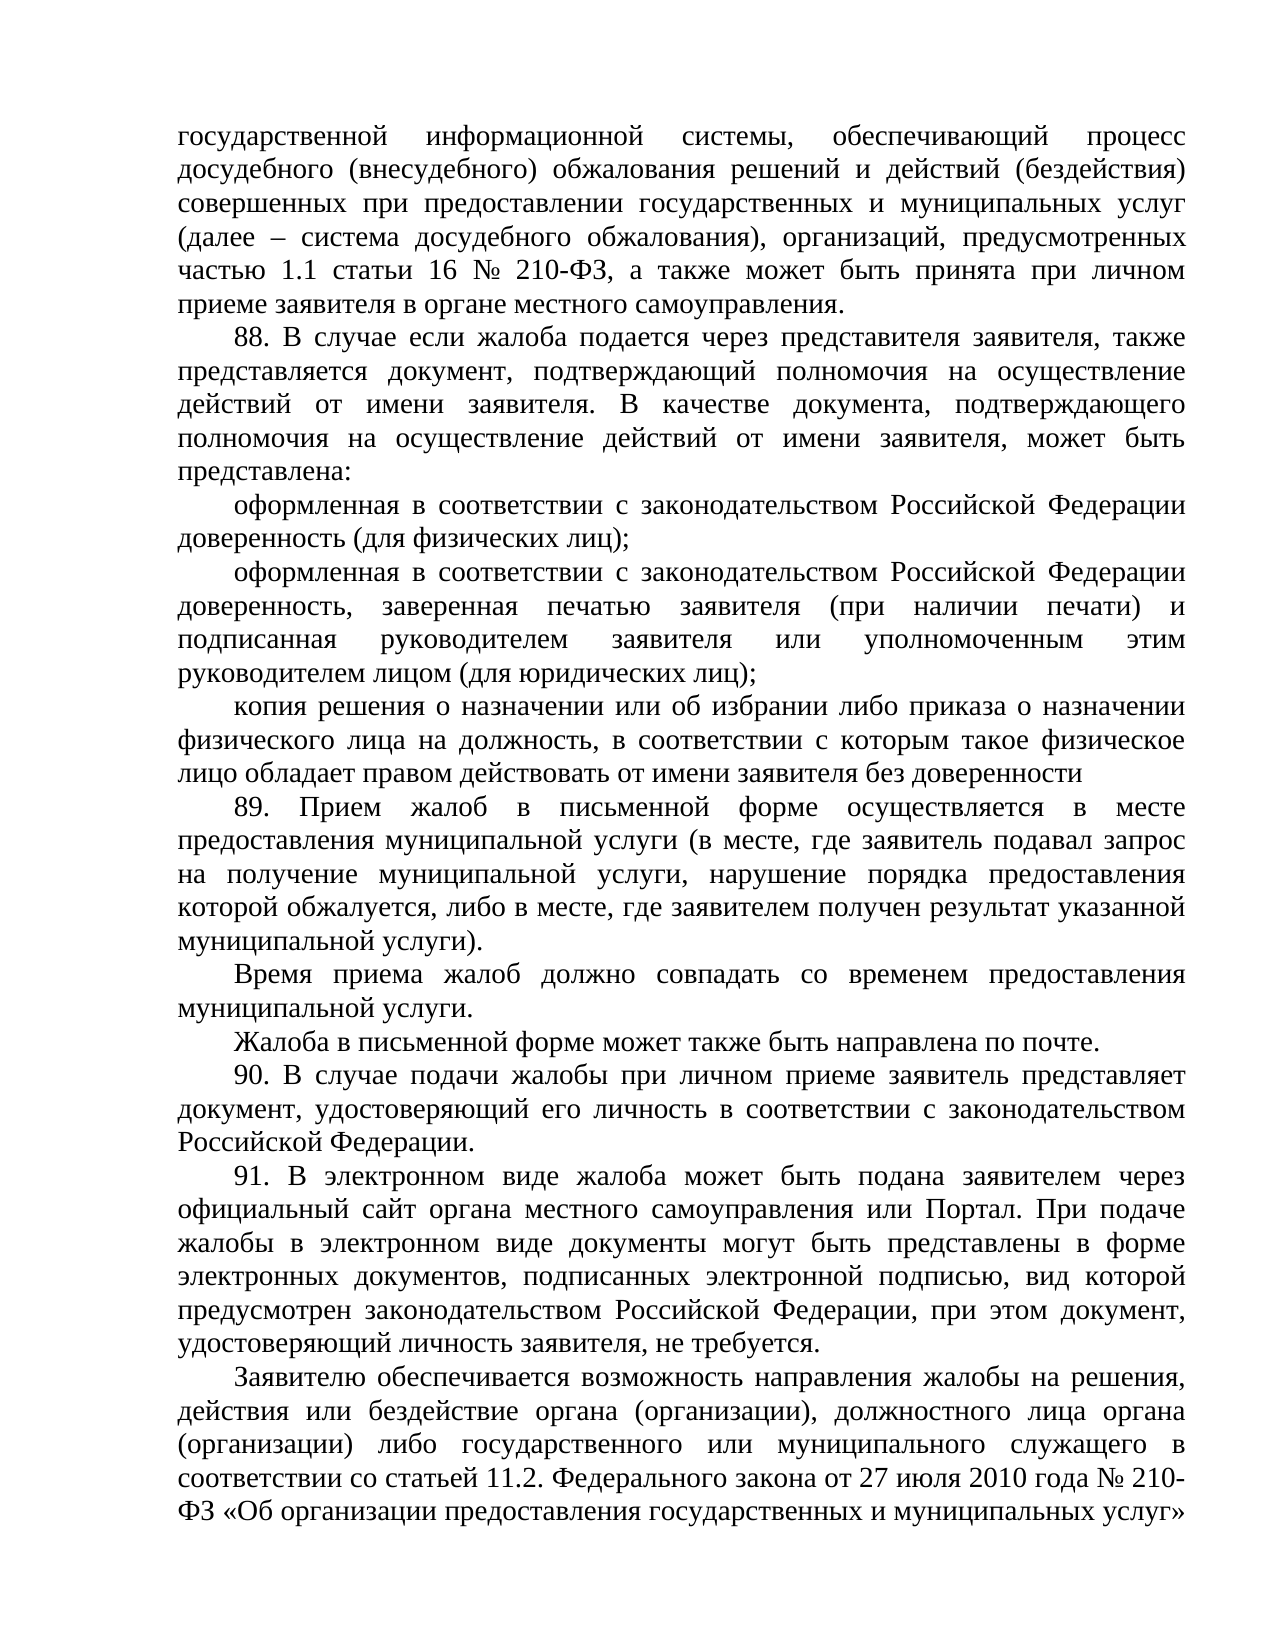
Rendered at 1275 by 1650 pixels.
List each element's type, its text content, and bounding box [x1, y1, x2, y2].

text оформленная в соответствии с законодательством Российской Федерации доверенность (для физических лиц); [177, 487, 1186, 554]
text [177, 118, 1186, 319]
text 91. В электронном виде жалоба может быть подана заявителем через официальный сайт органа местного самоуправления или Портал. При подаче жалобы в электронном виде документы могут быть представлены в форме электронных документов, подписанных электронной подписью, вид которой предусмотрен законодательством Российской Федерации, при этом документ, удостоверяющий личность заявителя, не требуется. [177, 1158, 1186, 1359]
text копия решения о назначении или об избрании либо приказа о назначении физического лица на должность, в соответствии с которым такое физическое лицо обладает правом действовать от имени заявителя без доверенности [177, 688, 1186, 789]
text оформленная в соответствии с законодательством Российской Федерации доверенность, заверенная печатью заявителя (при наличии печати) и подписанная руководителем заявителя или уполномоченным этим руководителем лицом (для юридических лиц); [177, 554, 1186, 688]
text 90. В случае подачи жалобы при личном приеме заявитель представляет документ, удостоверяющий его личность в соответствии с законодательством Российской Федерации. [177, 1057, 1186, 1158]
text 89. Прием жалоб в письменной форме осуществляется в месте предоставления муниципальной услуги (в месте, где заявитель подавал запрос на получение муниципальной услуги, нарушение порядка предоставления которой обжалуется, либо в месте, где заявителем получен результат указанной муниципальной услуги). [177, 789, 1186, 957]
text 88. В случае если жалоба подается через представителя заявителя, также представляется документ, подтверждающий полномочия на осуществление действий от имени заявителя. В качестве документа, подтверждающего полномочия на осуществление действий от имени заявителя, может быть представлена: [177, 319, 1186, 487]
text Жалоба в письменной форме может также быть направлена по почте. [177, 1024, 1186, 1057]
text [177, 1359, 1186, 1527]
text Время приема жалоб должно совпадать со временем предоставления муниципальной услуги. [177, 957, 1186, 1024]
